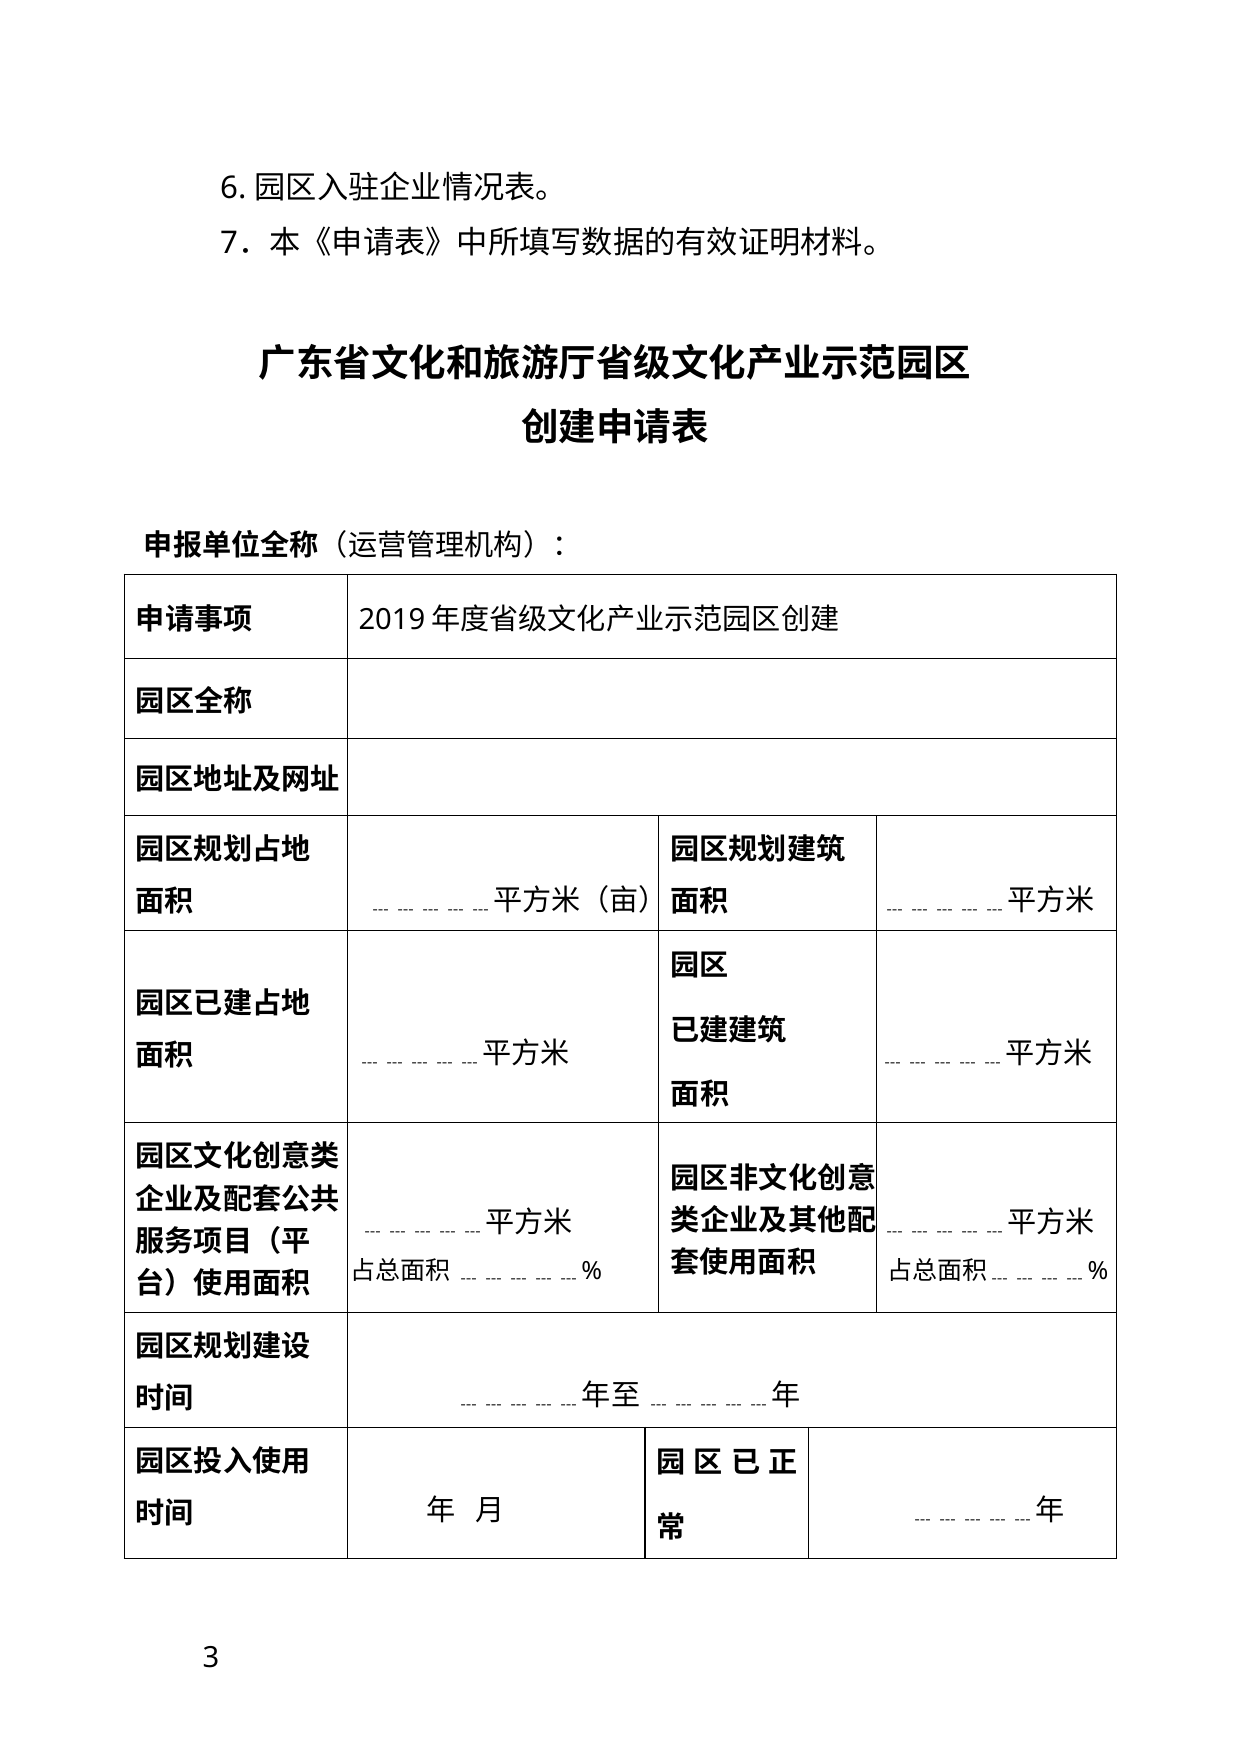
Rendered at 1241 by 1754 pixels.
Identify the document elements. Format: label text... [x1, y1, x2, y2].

table_cell 园区已正常 运营时间 [646, 1428, 808, 1558]
list 申报单位全称（运营管理机构）： [144, 522, 1085, 564]
table_cell 园区投入使用 时间 [125, 1428, 347, 1558]
table_cell 园区非文化创意类企业及其他配套使用面积 [659, 1123, 876, 1312]
table_cell 园区规划占地 面积 [125, 816, 347, 929]
text 6. 园区入驻企业情况表。 [187, 162, 1042, 207]
table_cell 园区规划建筑 面积 [659, 816, 876, 929]
table_cell 园区规划建设 时间 [125, 1313, 347, 1427]
text 广东省文化和旅游厅省级文化产业示范园区 [187, 333, 1042, 387]
table_header 2019年度省级文化产业示范园区创建 [348, 575, 1116, 658]
table_cell 园区 已建建筑 面积 [659, 931, 876, 1122]
table_cell ﹍﹍﹍﹍﹍平方米 [877, 931, 1116, 1122]
table_cell ﹍﹍﹍﹍﹍平方米 [877, 816, 1116, 929]
table_cell [348, 739, 1116, 815]
table_cell ﹍﹍﹍﹍﹍平方米 占总面积 ﹍﹍﹍﹍﹍% [348, 1123, 658, 1312]
table_cell [348, 659, 1116, 738]
table_cell ﹍﹍﹍﹍﹍平方米 [348, 931, 658, 1122]
table_cell 年 月 [348, 1428, 644, 1558]
table_cell 园区全称 [125, 659, 347, 738]
text 创建申请表 [187, 397, 1042, 451]
table_cell ﹍﹍﹍﹍﹍年 [809, 1428, 1116, 1558]
table_header 申请事项 [125, 575, 347, 658]
table_cell ﹍﹍﹍﹍﹍平方米 占总面积﹍﹍﹍﹍% [877, 1123, 1116, 1312]
table_cell 园区文化创意类企业及配套公共服务项目（平台）使用面积 [125, 1123, 347, 1312]
table_cell ﹍﹍﹍﹍﹍平方米（亩） [348, 816, 658, 929]
text 7．本《申请表》中所填写数据的有效证明材料。 [187, 217, 1042, 262]
table_cell ﹍﹍﹍﹍﹍年至 ﹍﹍﹍﹍﹍年 [348, 1313, 1116, 1427]
table_cell 园区地址及网址 [125, 739, 347, 815]
table_cell 园区已建占地 面积 [125, 931, 347, 1122]
